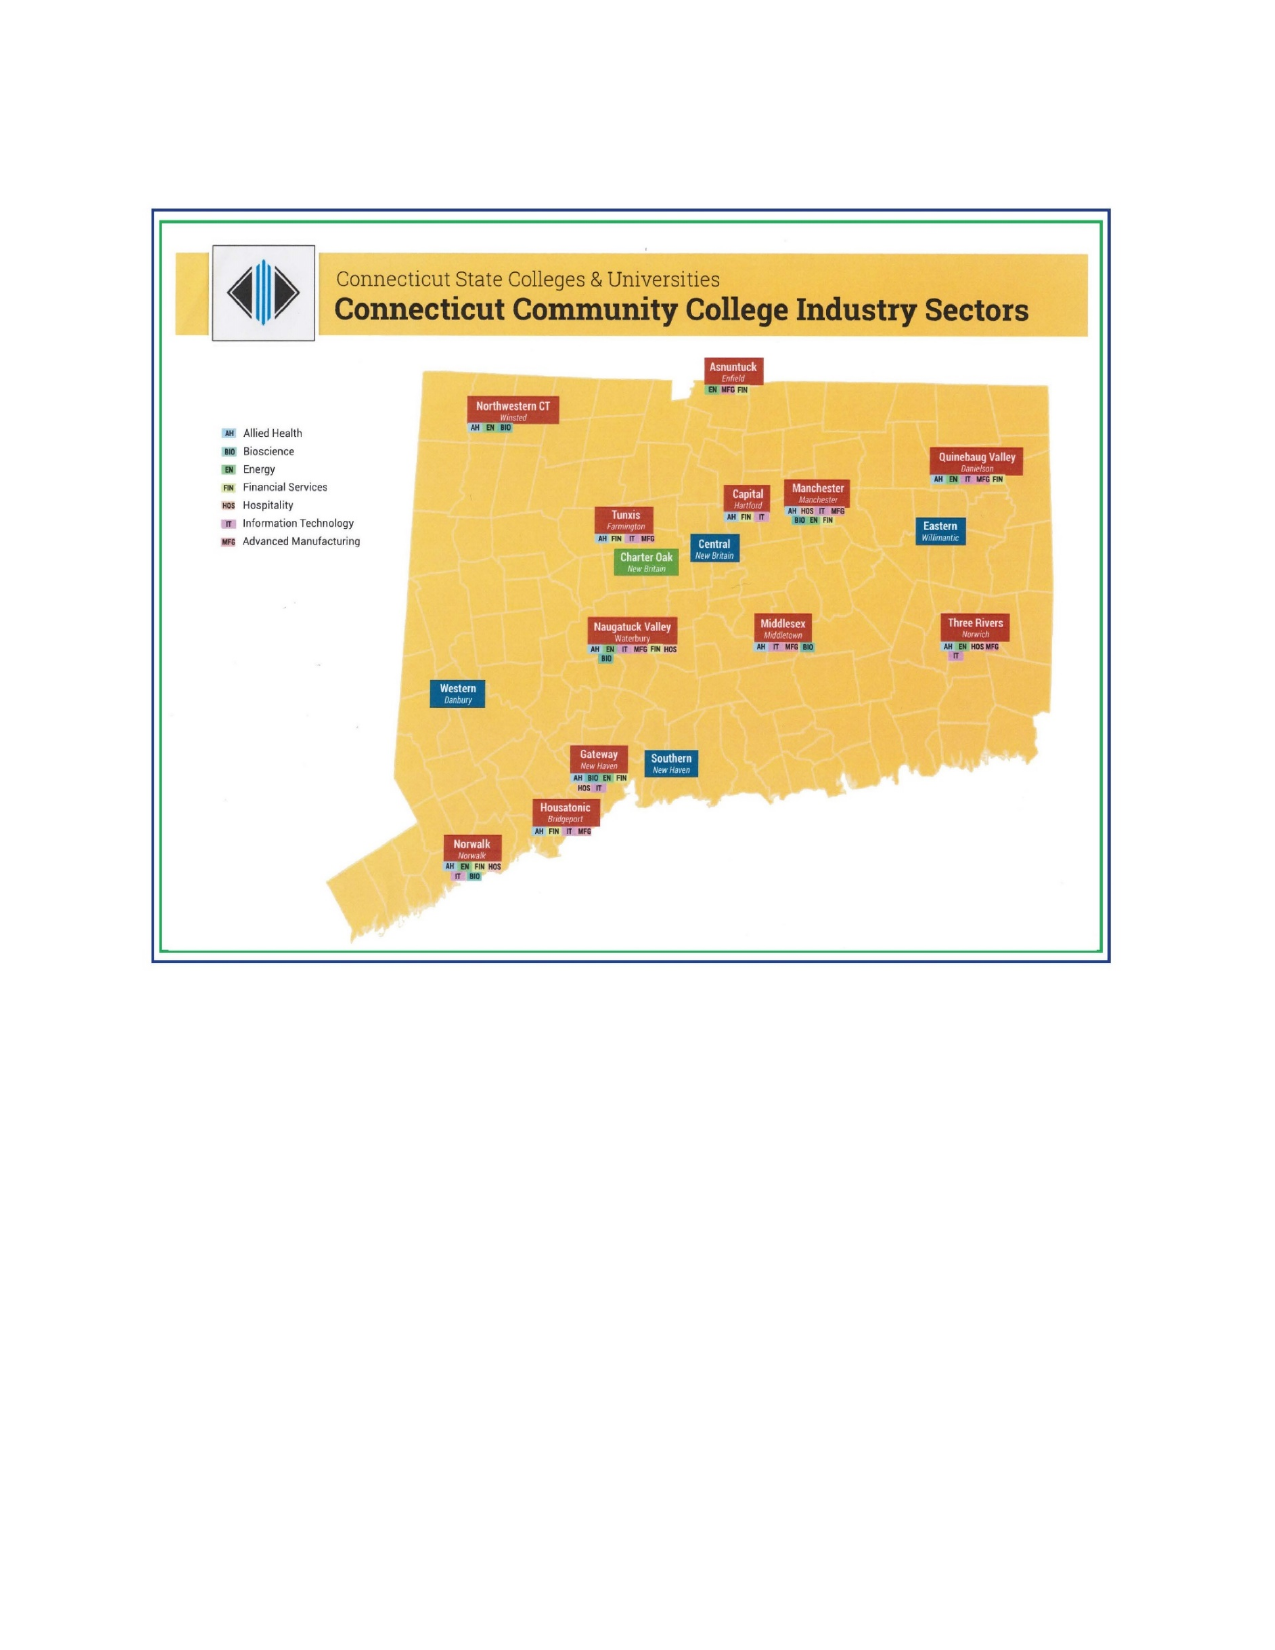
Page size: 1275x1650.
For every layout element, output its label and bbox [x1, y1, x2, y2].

picture [103, 158, 1158, 1013]
